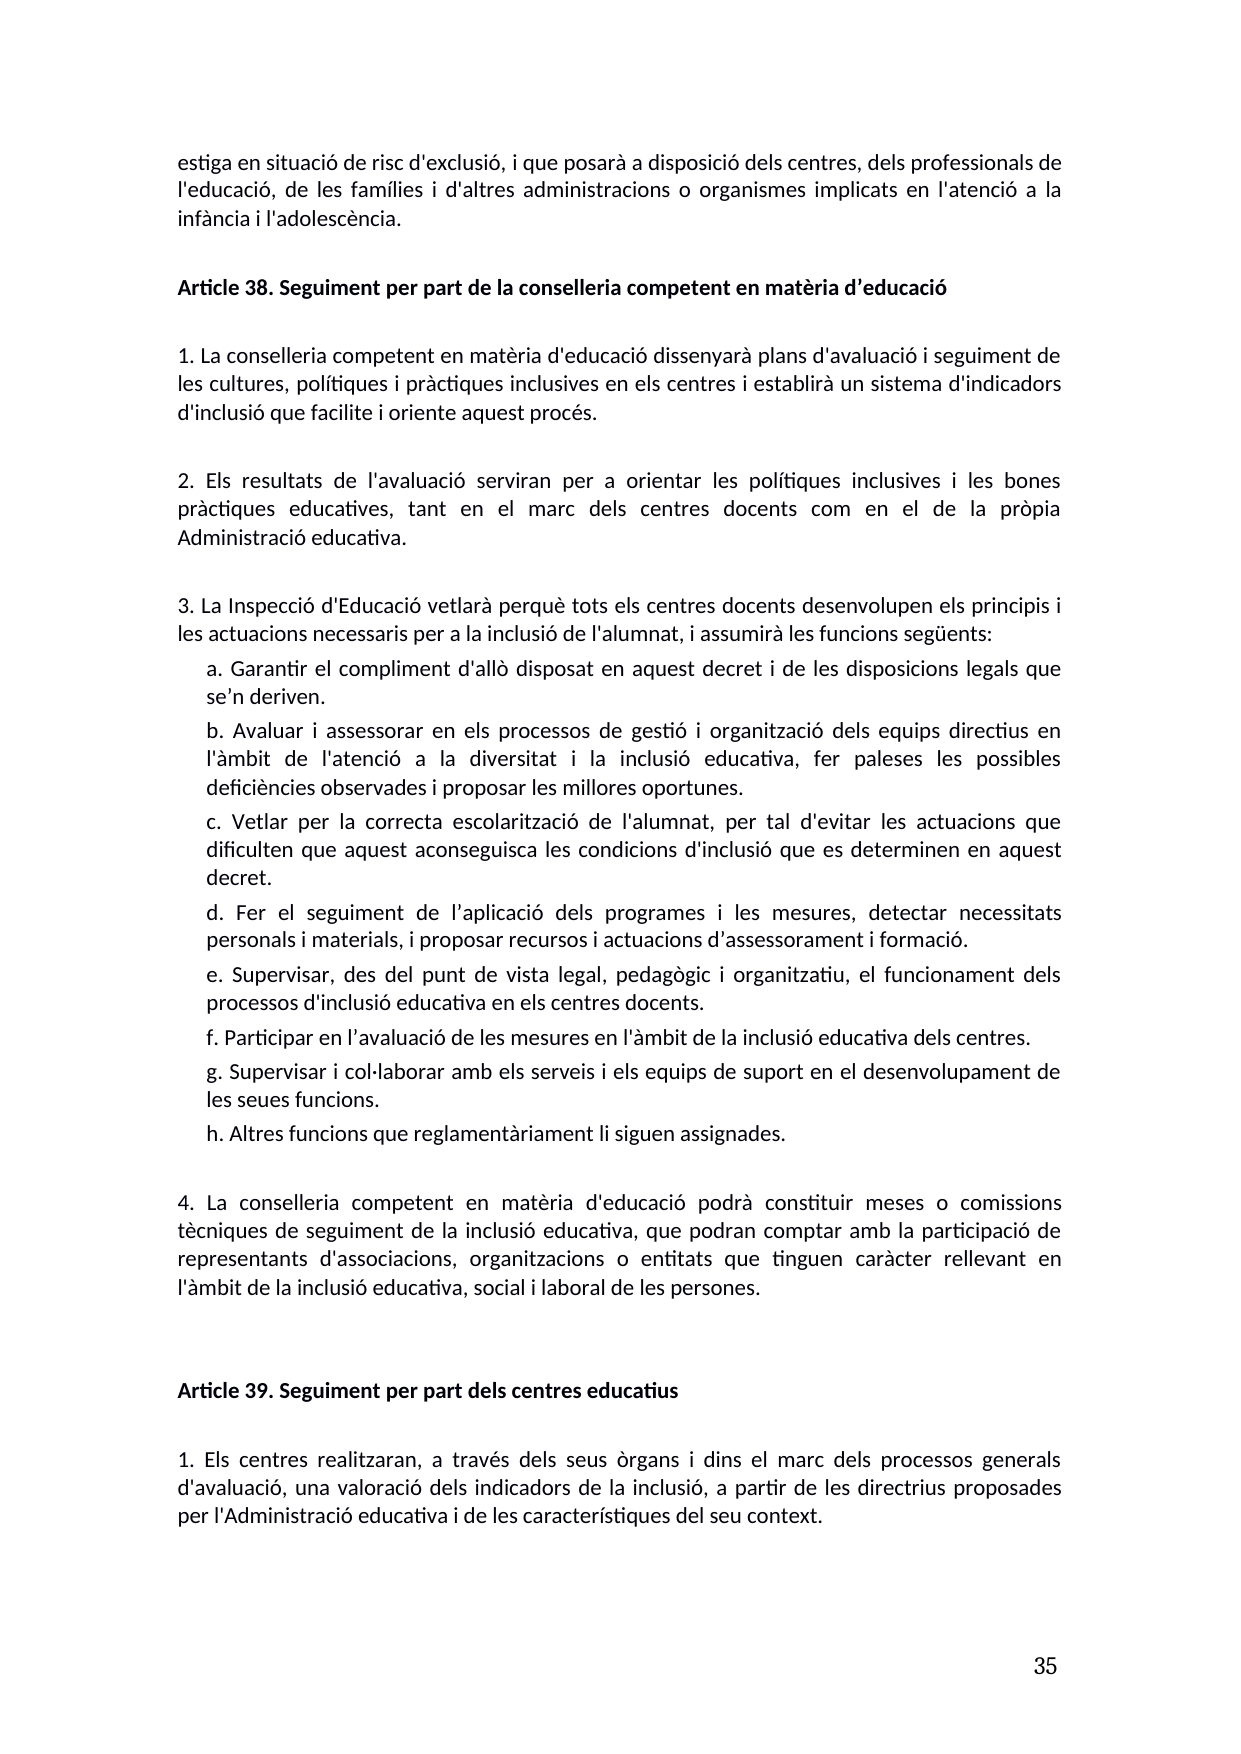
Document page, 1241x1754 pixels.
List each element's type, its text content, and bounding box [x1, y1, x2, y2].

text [177, 148, 1063, 232]
text c. Vetlar per la correcta escolarització de l'alumnat, per tal d'evitar les actuacions que dificulten que aquest aconseguisca les condicions d'inclusió que es determinen en aquest decret. [206, 807, 1063, 891]
text 2. Els resultats de l'avaluació serviran per a orientar les polítiques inclusives i les bones pràctiques educatives, tant en el marc dels centres docents com en el de la pròpia Administració educativa. [177, 467, 1063, 551]
text 3. La Inspecció d'Educació vetlarà perquè tots els centres docents desenvolupen els principis i les actuacions necessaris per a la inclusió de l'alumnat, i assumirà les funcions següents: [177, 592, 1063, 648]
text f. Participar en l’avaluació de les mesures en l'àmbit de la inclusió educativa dels centres. [206, 1023, 1063, 1051]
text h. Altres funcions que reglamentàriament li siguen assignades. [206, 1119, 1063, 1148]
subtitle Article 38. Seguiment per part de la conselleria competent en matèria d’educació [177, 273, 1063, 301]
text 1. Els centres realitzaran, a través dels seus òrgans i dins el marc dels processos generals d'avaluació, una valoració dels indicadors de la inclusió, a partir de les directrius proposades per l'Administració educativa i de les característiques del seu context. [177, 1445, 1063, 1529]
text 4. La conselleria competent en matèria d'educació podrà constituir meses o comissions tècniques de seguiment de la inclusió educativa, que podran comptar amb la participació de representants d'associacions, organitzacions o entitats que tinguen caràcter rellevant en l'àmbit de la inclusió educativa, social i laboral de les persones. [177, 1188, 1063, 1301]
text g. Supervisar i col·laborar amb els serveis i els equips de suport en el desenvolupament de les seues funcions. [206, 1057, 1063, 1113]
subtitle Article 39. Seguiment per part dels centres educatius [177, 1376, 1063, 1404]
text a. Garantir el compliment d'allò disposat en aquest decret i de les disposicions legals que se’n deriven. [206, 654, 1063, 710]
text 1. La conselleria competent en matèria d'educació dissenyarà plans d'avaluació i seguiment de les cultures, polítiques i pràctiques inclusives en els centres i establirà un sistema d'indicadors d'inclusió que facilite i oriente aquest procés. [177, 342, 1063, 426]
text e. Supervisar, des del punt de vista legal, pedagògic i organitzatiu, el funcionament dels processos d'inclusió educativa en els centres docents. [206, 960, 1063, 1016]
text b. Avaluar i assessorar en els processos de gestió i organització dels equips directius en l'àmbit de l'atenció a la diversitat i la inclusió educativa, fer paleses les possibles deficiències observades i proposar les millores oportunes. [206, 717, 1063, 801]
text d. Fer el seguiment de l’aplicació dels programes i les mesures, detectar necessitats personals i materials, i proposar recursos i actuacions d’assessorament i formació. [206, 898, 1063, 954]
